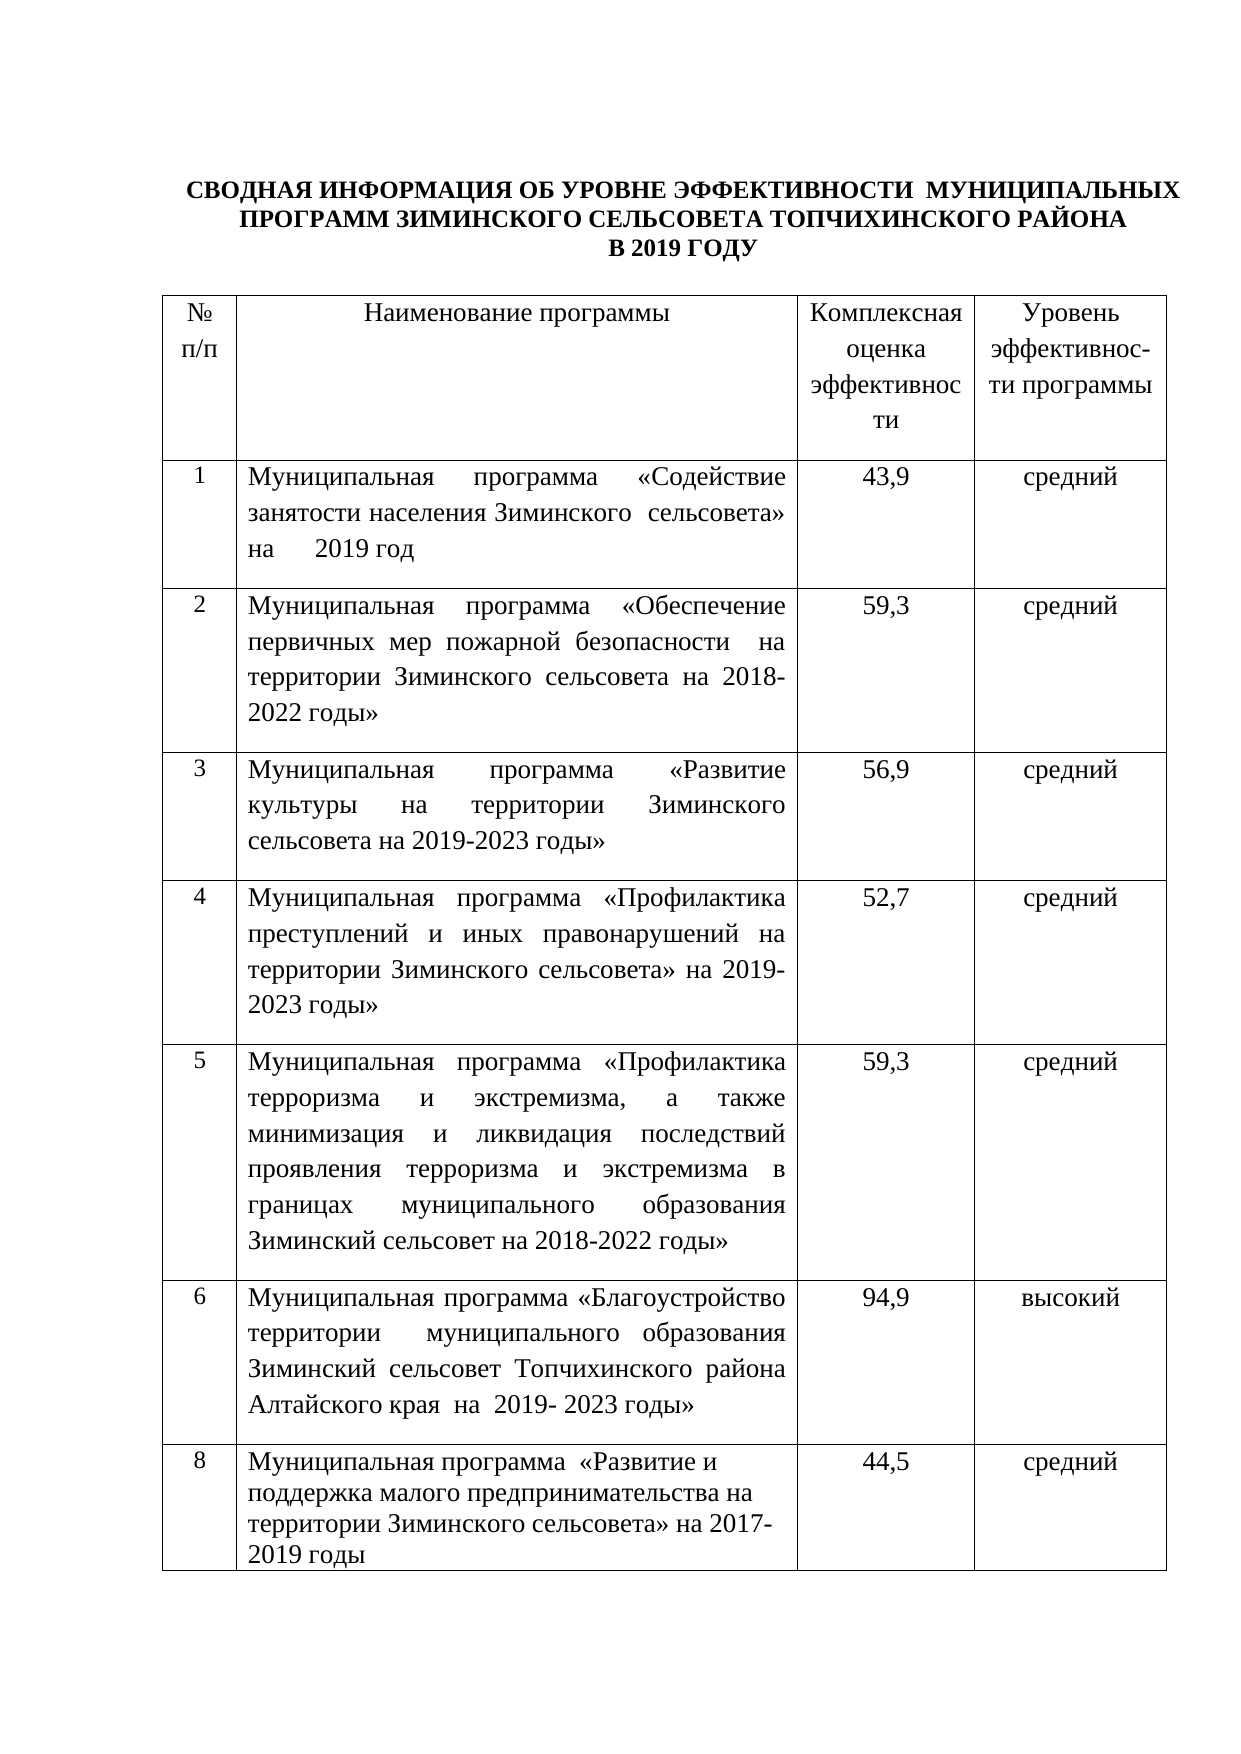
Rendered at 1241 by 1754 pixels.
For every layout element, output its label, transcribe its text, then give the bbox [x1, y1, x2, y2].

table_cell Муниципальная программа «Благоустройство территории муниципального образования Зиминский сельсовет Топчихинского района Алтайского края на 2019- 2023 годы» [237, 1281, 797, 1444]
table_header № п/п [163, 296, 236, 459]
table_cell 52,7 [798, 881, 974, 1044]
table_cell 2 [163, 589, 236, 752]
list СВОДНАЯ ИНФОРМАЦИЯ ОБ УРОВНЕ ЭФФЕКТИВНОСТИ МУНИЦИПАЛЬНЫХ ПРОГРАММ ЗИМИНСКОГО СЕЛЬСОВЕТА ТОПЧИХИНСКОГО РАЙОНА [185, 176, 1181, 233]
table_cell 56,9 [798, 753, 974, 880]
table_cell 59,3 [798, 589, 974, 752]
table_cell средний [975, 1045, 1166, 1280]
table_cell Муниципальная программа «Обеспечение первичных мер пожарной безопасности на территории Зиминского сельсовета на 2018-2022 годы» [237, 589, 797, 752]
table_cell Муниципальная программа «Развитие и поддержка малого предпринимательства на территории Зиминского сельсовета» на 2017-2019 годы [237, 1445, 797, 1569]
table_header Уровень эффективнос-ти программы [975, 296, 1166, 459]
table_cell 3 [163, 753, 236, 880]
table_header Комплексная оценка эффективности [798, 296, 974, 459]
table_cell Муниципальная программа «Содействие занятости населения Зиминского сельсовета» на 2019 год [237, 461, 797, 588]
table_cell 1 [163, 461, 236, 588]
table_cell 44,5 [798, 1445, 974, 1569]
table_cell Муниципальная программа «Профилактика терроризма и экстремизма, а также минимизация и ликвидация последствий проявления терроризма и экстремизма в границах муниципального образования Зиминский сельсовет на 2018-2022 годы» [237, 1045, 797, 1280]
table_cell 4 [163, 881, 236, 1044]
list В 2019 ГОДУ [185, 233, 1181, 262]
table_cell средний [975, 589, 1166, 752]
table_cell 5 [163, 1045, 236, 1280]
table_cell 8 [163, 1445, 236, 1569]
table_cell средний [975, 461, 1166, 588]
table_cell средний [975, 753, 1166, 880]
table_cell Муниципальная программа «Развитие культуры на территории Зиминского сельсовета на 2019-2023 годы» [237, 753, 797, 880]
table_cell средний [975, 1445, 1166, 1569]
table_cell 59,3 [798, 1045, 974, 1280]
table_header Наименование программы [237, 296, 797, 459]
table_cell высокий [975, 1281, 1166, 1444]
table_cell 94,9 [798, 1281, 974, 1444]
table_cell 43,9 [798, 461, 974, 588]
table_cell средний [975, 881, 1166, 1044]
table_cell Муниципальная программа «Профилактика преступлений и иных правонарушений на территории Зиминского сельсовета» на 2019-2023 годы» [237, 881, 797, 1044]
table_cell 6 [163, 1281, 236, 1444]
